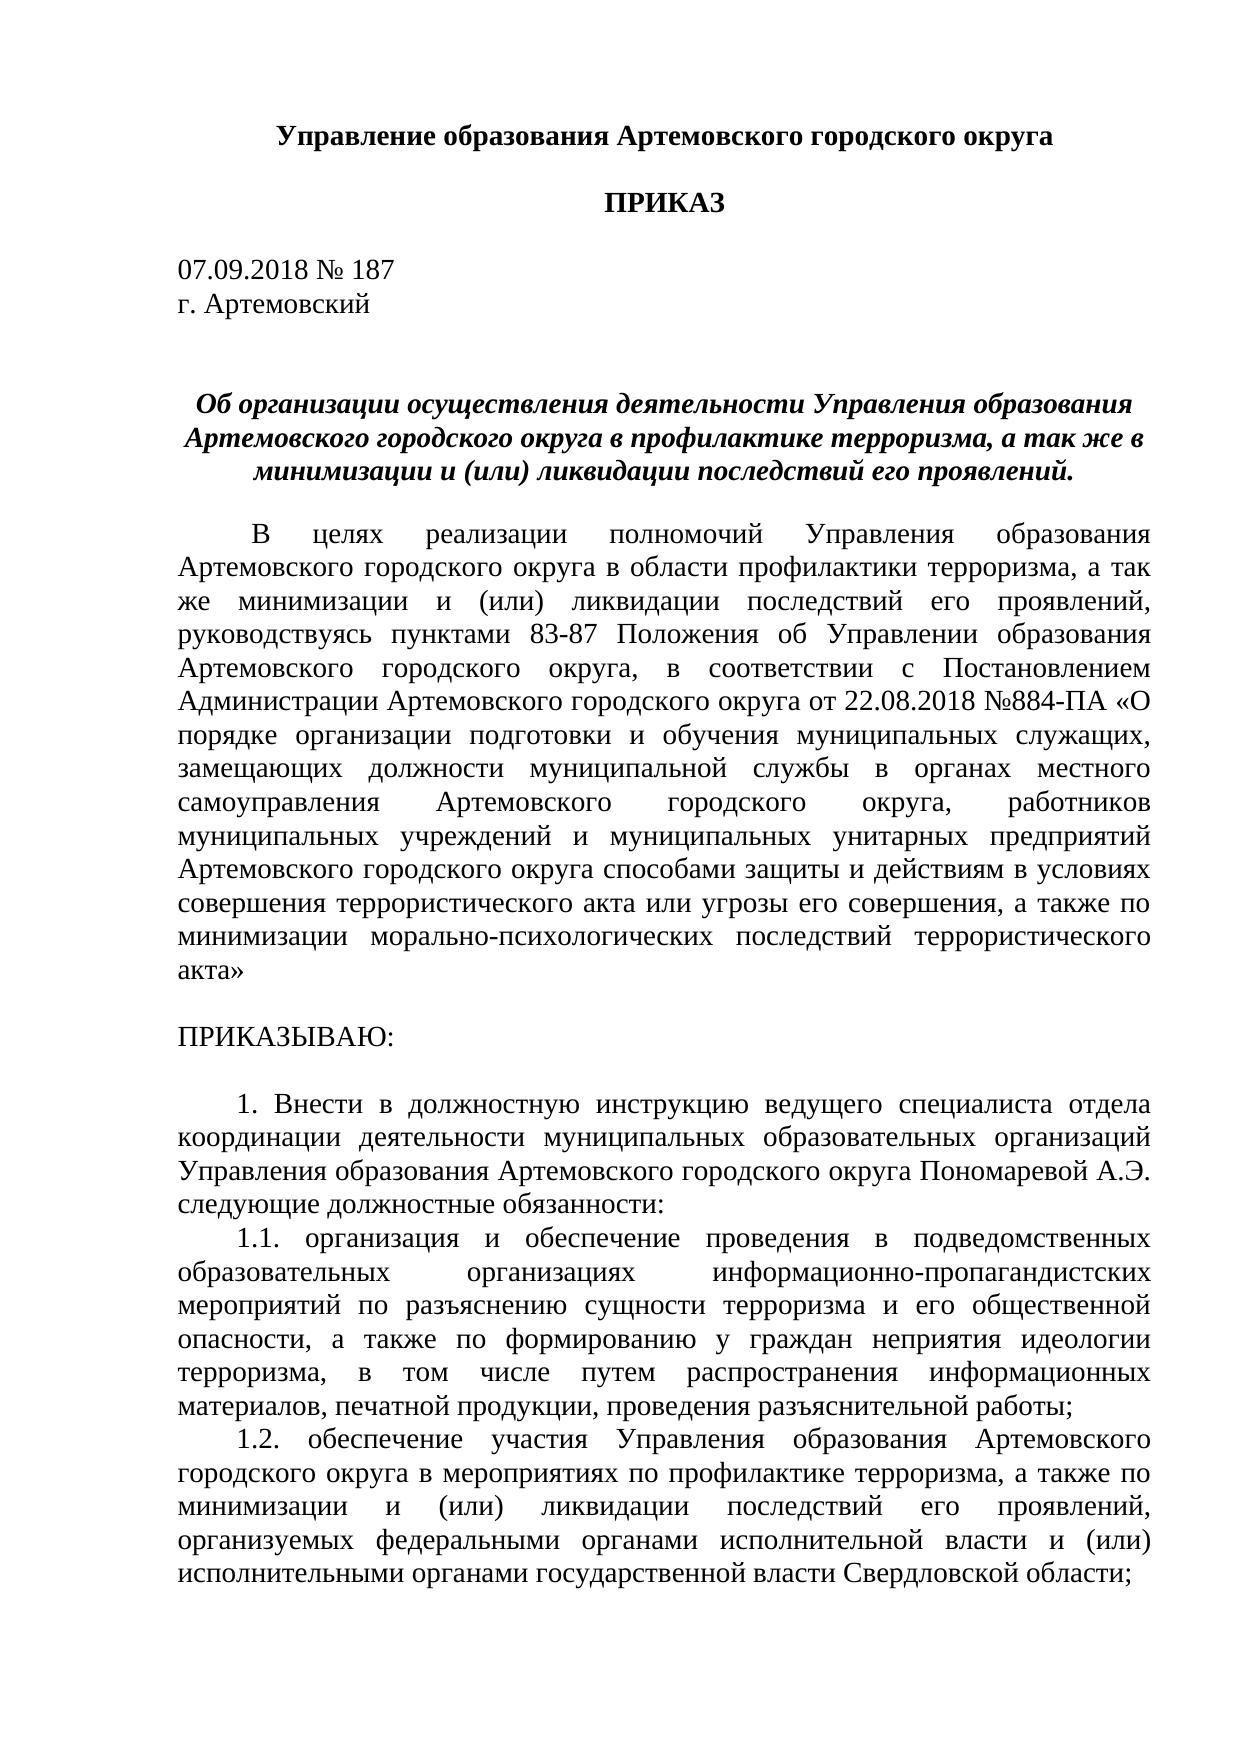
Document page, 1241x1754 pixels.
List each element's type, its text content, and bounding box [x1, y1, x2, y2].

text г. Артемовский [177, 286, 1152, 319]
text ПРИКАЗ [177, 185, 1152, 219]
text 1.2. обеспечение участия Управления образования Артемовского городского округа в мероприятиях по профилактике терроризма, а также по минимизации и (или) ликвидации последствий его проявлений, организуемых федеральными органами исполнительной власти и (или) исполнительными органами государственной власти Свердловской области; [177, 1421, 1152, 1589]
text 07.09.2018 № 187 [177, 252, 1152, 286]
text 1.1. организация и обеспечение проведения в подведомственных образовательных организациях информационно-пропагандистских мероприятий по разъяснению сущности терроризма и его общественной опасности, а также по формированию у граждан неприятия идеологии терроризма, в том числе путем распространения информационных материалов, печатной продукции, проведения разъяснительной работы; [177, 1220, 1152, 1421]
text ПРИКАЗЫВАЮ: [177, 1019, 1152, 1052]
text Об организации осуществления деятельности Управления образования Артемовского городского округа в профилактике терроризма, а так же в минимизации и (или) ликвидации последствий его проявлений. [177, 386, 1152, 487]
text В целях реализации полномочий Управления образования Артемовского городского округа в области профилактики терроризма, а так же минимизации и (или) ликвидации последствий его проявлений, руководствуясь пунктами 83-87 Положения об Управлении образования Артемовского городского округа, в соответствии с Постановлением Администрации Артемовского городского округа от 22.08.2018 №884-ПА «О порядке организации подготовки и обучения муниципальных служащих, замещающих должности муниципальной службы в органах местного самоуправления Артемовского городского округа, работников муниципальных учреждений и муниципальных унитарных предприятий Артемовского городского округа способами защиты и действиям в условиях совершения террористического акта или угрозы его совершения, а также по минимизации морально-психологических последствий террористического акта» [177, 516, 1152, 985]
text Управление образования Артемовского городского округа [177, 118, 1152, 152]
text 1. Внести в должностную инструкцию ведущего специалиста отдела координации деятельности муниципальных образовательных организаций Управления образования Артемовского городского округа Пономаревой А.Э. следующие должностные обязанности: [177, 1086, 1152, 1220]
